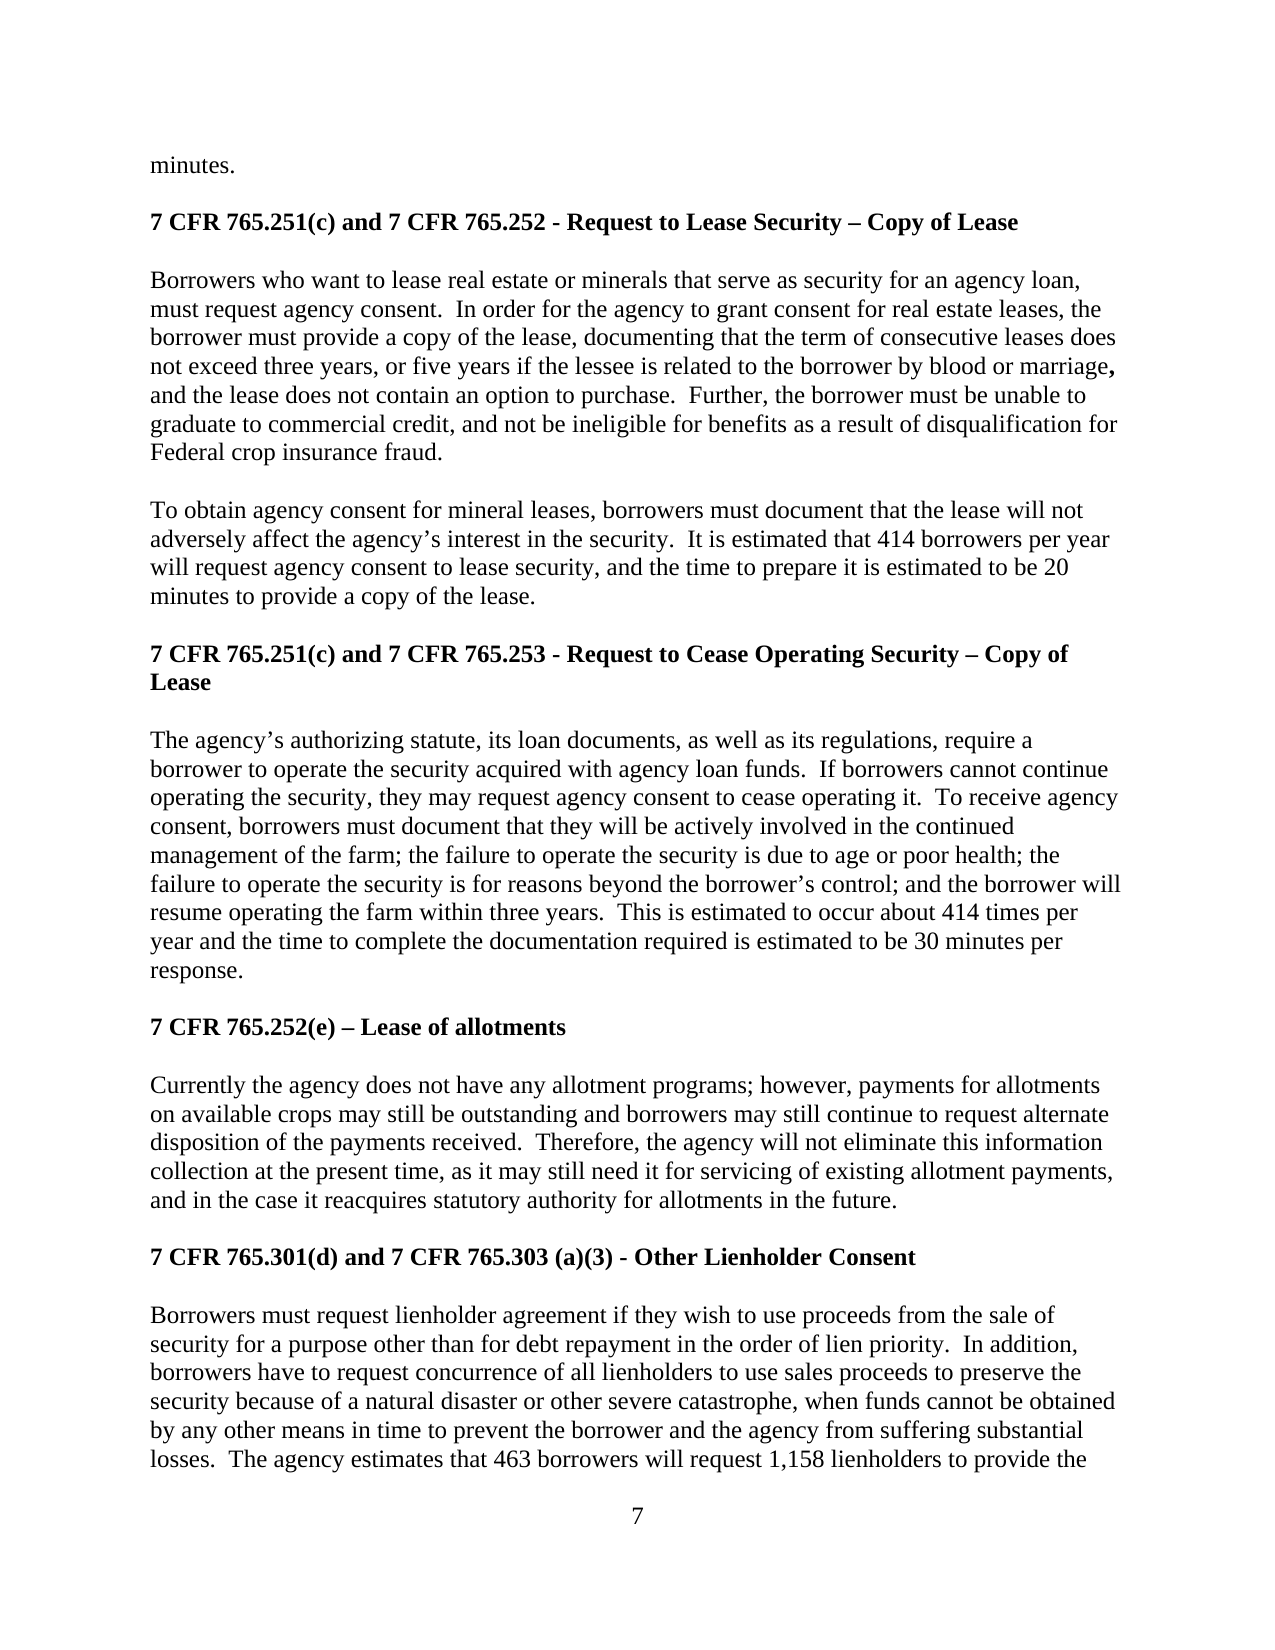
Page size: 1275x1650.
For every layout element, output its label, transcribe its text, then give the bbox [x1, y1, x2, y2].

text Borrowers who want to lease real estate or minerals that serve as security for an agency loan, must request agency consent. In order for the agency to grant consent for real estate leases, the borrower must provide a copy of the lease, documenting that the term of consecutive leases does not exceed three years, or five years if the lessee is related to the borrower by blood or marriage, and the lease does not contain an option to purchase. Further, the borrower must be unable to graduate to commercial credit, and not be ineligible for benefits as a result of disqualification for Federal crop insurance fraud. [150, 265, 1125, 466]
text 7 CFR 765.301(d) and 7 CFR 765.303 (a)(3) - Other Lienholder Consent [150, 1242, 1125, 1271]
text Currently the agency does not have any allotment programs; however, payments for allotments on available crops may still be outstanding and borrowers may still continue to request alternate disposition of the payments received. Therefore, the agency will not eliminate this information collection at the present time, as it may still need it for servicing of existing allotment payments, and in the case it reacquires statutory authority for allotments in the future. [150, 1070, 1125, 1214]
text 7 CFR 765.251(c) and 7 CFR 765.252 - Request to Lease Security – Copy of Lease [150, 207, 1125, 236]
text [150, 150, 1125, 179]
text 7 CFR 765.252(e) – Lease of allotments [150, 1012, 1125, 1041]
text 7 CFR 765.251(c) and 7 CFR 765.253 - Request to Cease Operating Security – Copy of Lease [150, 639, 1125, 696]
text To obtain agency consent for mineral leases, borrowers must document that the lease will not adversely affect the agency’s interest in the security. It is estimated that 414 borrowers per year will request agency consent to lease security, and the time to prepare it is estimated to be 20 minutes to provide a copy of the lease. [150, 495, 1125, 610]
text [150, 1300, 1125, 1472]
text The agency’s authorizing statute, its loan documents, as well as its regulations, require a borrower to operate the security acquired with agency loan funds. If borrowers cannot continue operating the security, they may request agency consent to cease operating it. To receive agency consent, borrowers must document that they will be actively involved in the continued management of the farm; the failure to operate the security is due to age or poor health; the failure to operate the security is for reasons beyond the borrower’s control; and the borrower will resume operating the farm within three years. This is estimated to occur about 414 times per year and the time to complete the documentation required is estimated to be 30 minutes per response. [150, 725, 1125, 984]
